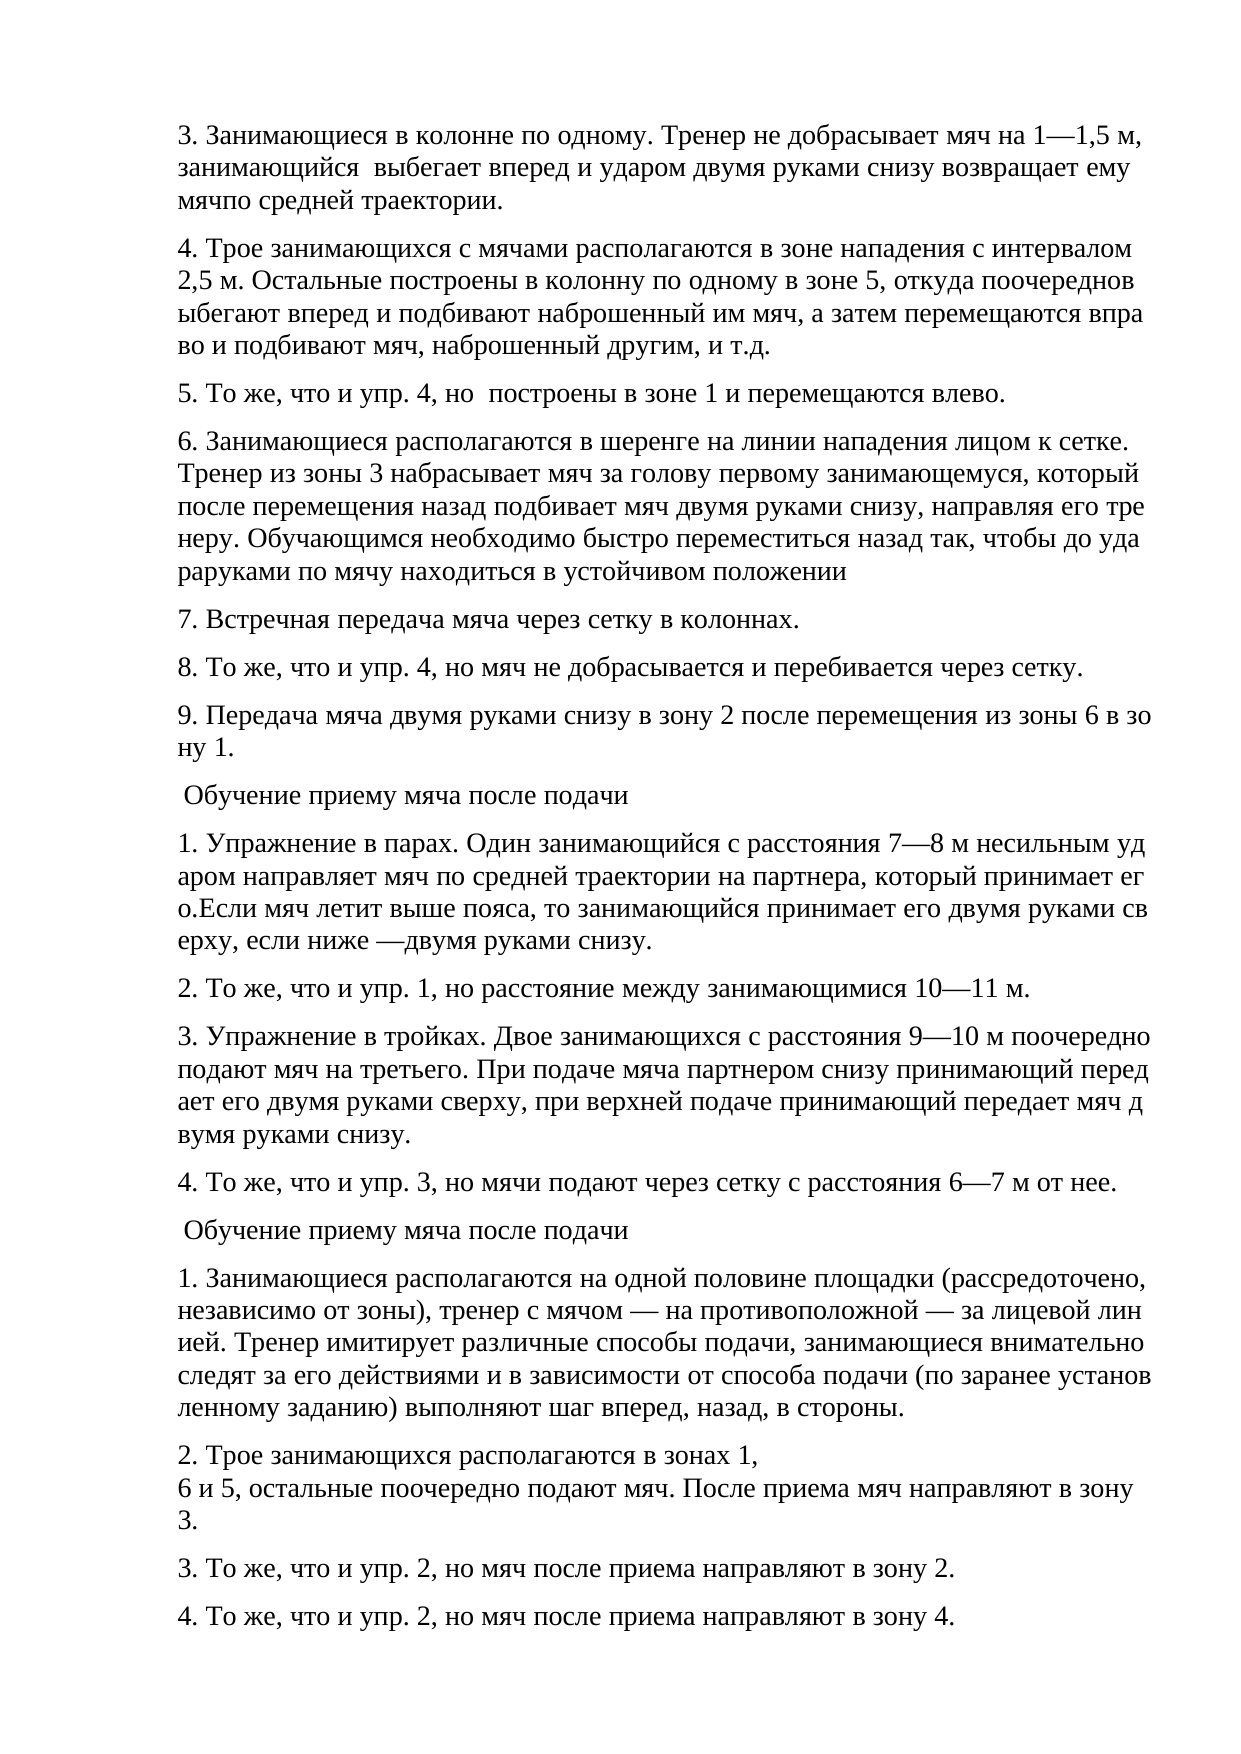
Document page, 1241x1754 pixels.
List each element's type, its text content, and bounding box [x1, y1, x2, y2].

text 8. То же, что и упр. 4, но мяч не добрасывается и перебивается через сетку. [177, 650, 1152, 682]
text 3. Упражнение в тройках. Двое занимающихся с расстояния 9—10 м поочередно подают мяч на третьего. При подаче мяча партнером снизу принимающий передает его двумя руками сверху, при верхней подаче принимающий передает мяч двумя руками снизу. [177, 1019, 1152, 1149]
text 3. То же, что и упр. 2, но мяч после приема направляют в зону 2. [177, 1551, 1152, 1583]
text 4. То же, что и упр. 2, но мяч после приема направляют в зону 4. [177, 1599, 1152, 1632]
text Обучение приему мяча после подачи [177, 778, 1152, 811]
text 2. Трое занимающихся располагаются в зонах 1, 6 и 5, остальные поочередно подают мяч. После приема мяч направляют в зону 3. [177, 1438, 1152, 1536]
text 4. Трое занимающихся с мячами располагаются в зоне нападения с интервалом 2,5 м. Остальные построены в колонну по одному в зоне 5, откуда поочередновыбегают вперед и подбивают наброшенный им мяч, а затем перемещаются вправо и подбивают мяч, наброшенный другим, и т.д. [177, 231, 1152, 361]
text 5. То же, что и упр. 4, но построены в зоне 1 и перемещаются влево. [177, 376, 1152, 408]
text 6. Занимающиеся располагаются в шеренге на линии нападения лицом к сетке. Тренер из зоны 3 набрасывает мяч за голову первому занимающемуся, которыйпосле перемещения назад подбивает мяч двумя руками снизу, направляя его тренеру. Обучающимся необходимо быстро переместиться назад так, чтобы до удараруками по мячу находиться в устойчивом положении [177, 424, 1152, 586]
text 9. Передача мяча двумя руками снизу в зону 2 после перемещения из зоны 6 в зону 1. [177, 698, 1152, 763]
text 1. Занимающиеся располагаются на одной половине площадки (рассредоточено, независимо от зоны), тренер с мячом — на противоположной — за лицевой линией. Тренер имитирует различные способы подачи, занимающиеся внимательно следят за его действиями и в зависимости от способа подачи (по заранее установленному заданию) выполняют шаг вперед, назад, в стороны. [177, 1261, 1152, 1423]
text 1. Упражнение в парах. Один занимающийся с расстояния 7—8 м несильным ударом направляет мяч по средней траектории на партнера, который принимает его.Если мяч летит выше пояса, то занимающийся принимает его двумя руками сверху, если ниже —двумя руками снизу. [177, 826, 1152, 956]
text 2. То же, что и упр. 1, но расстояние между занимающимися 10—11 м. [177, 971, 1152, 1004]
text 4. То же, что и упр. 3, но мячи подают через сетку с расстояния 6—7 м от нее. [177, 1165, 1152, 1197]
text 3. Занимающиеся в колонне по одному. Тренер не добрасывает мяч на 1—1,5 м, занимающийся выбегает вперед и ударом двумя руками снизу возвращает ему мячпо средней траектории. [177, 118, 1152, 215]
text 7. Встречная передача мяча через сетку в колоннах. [177, 602, 1152, 634]
text Обучение приему мяча после подачи [177, 1213, 1152, 1245]
